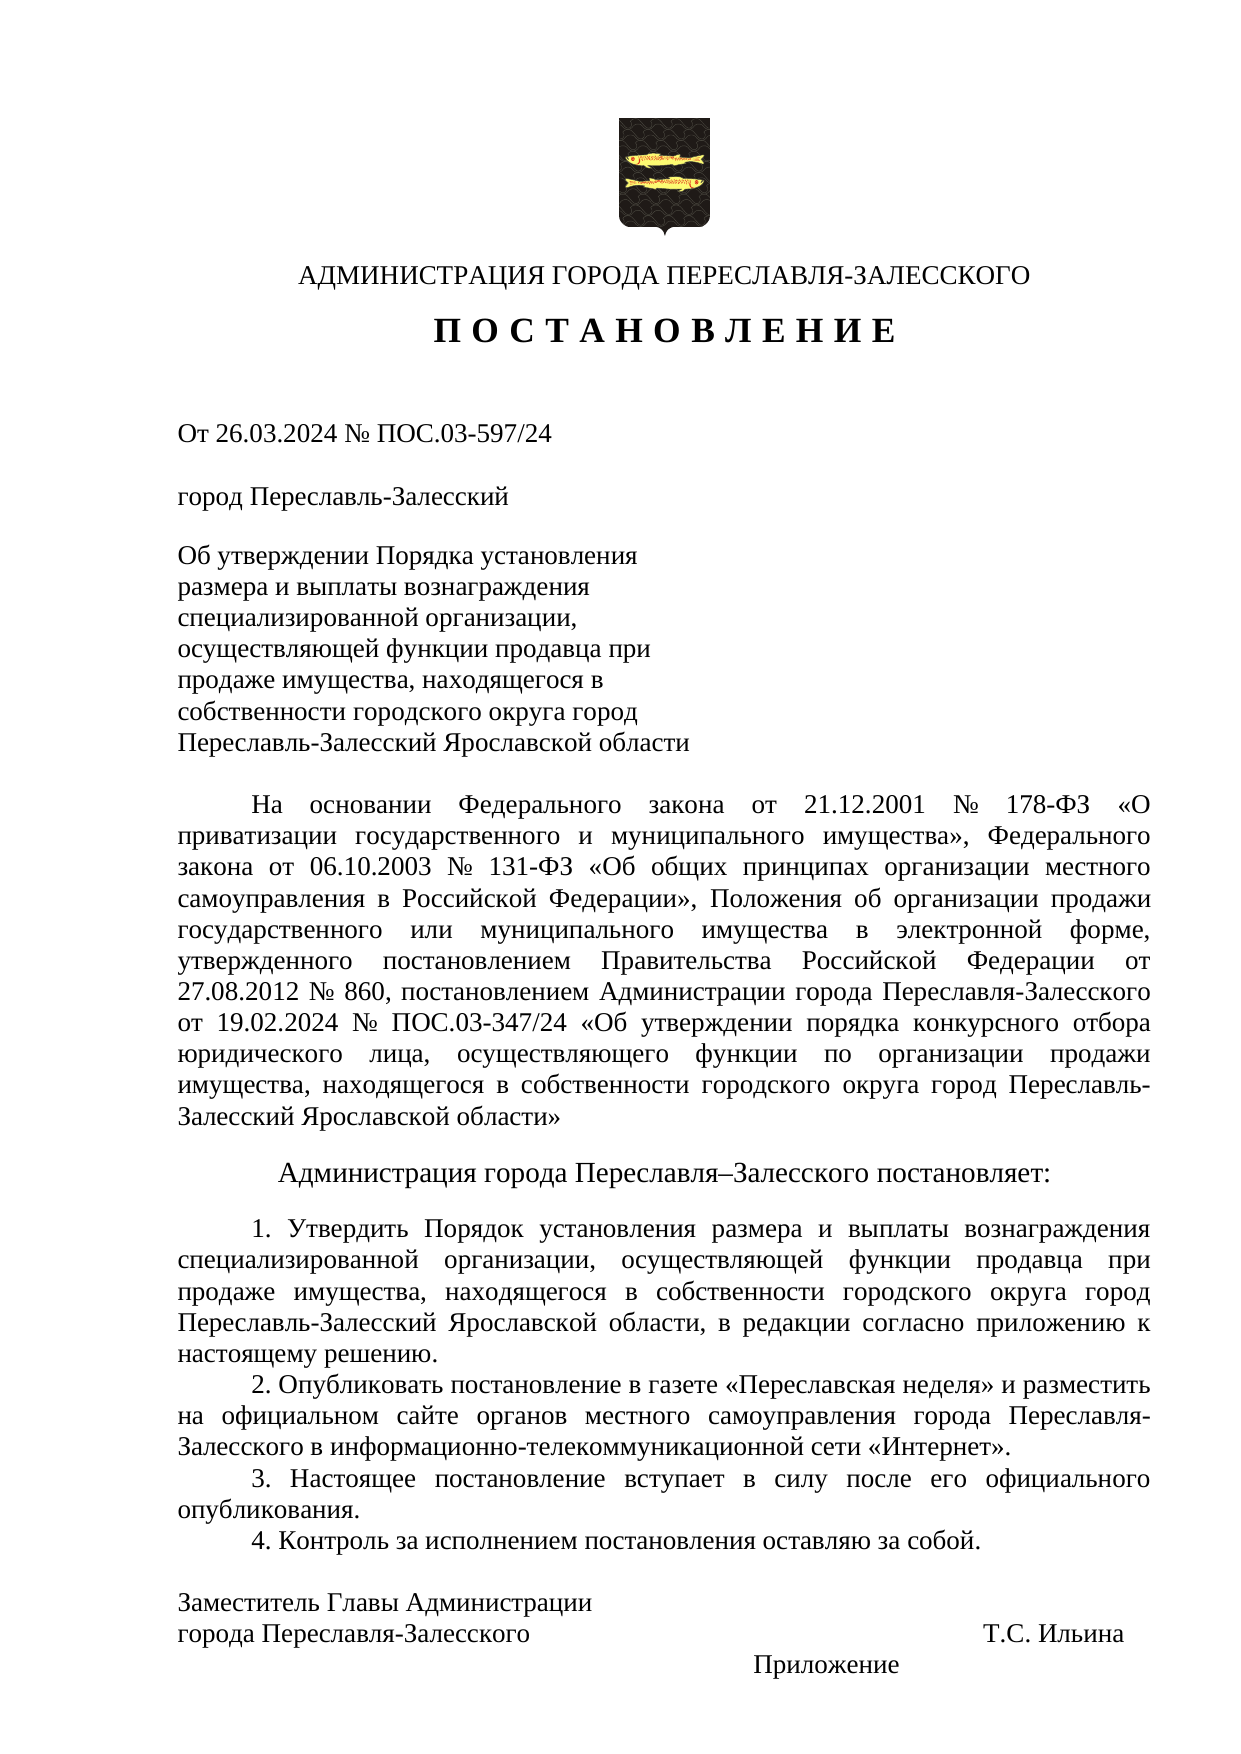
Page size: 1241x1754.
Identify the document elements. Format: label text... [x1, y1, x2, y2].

text 4. Контроль за исполнением постановления оставляю за собой. [177, 1524, 1152, 1555]
text От 26.03.2024 № ПОС.03-597/24 [177, 418, 1152, 449]
text город Переславль-Залесский [177, 480, 1152, 511]
text 3. Настоящее постановление вступает в силу после его официального опубликования. [177, 1462, 1152, 1524]
text Об утверждении Порядка установления размера и выплаты вознаграждения специализированной организации, осуществляющей функции продавца при продаже имущества, находящегося в собственности городского округа город Переславль-Залесский Ярославской области [177, 539, 694, 757]
text Администрация города Переславля–Залесского постановляет: [177, 1155, 1152, 1188]
text АДМИНИСТРАЦИЯ ГОРОДА ПЕРЕСЛАВЛЯ-ЗАЛЕССКОГО [177, 259, 1152, 290]
text На основании Федерального закона от 21.12.2001 № 178-ФЗ «О приватизации государственного и муниципального имущества», Федерального закона от 06.10.2003 № 131-ФЗ «Об общих принципах организации местного самоуправления в Российской Федерации», Положения об организации продажи государственного или муниципального имущества в электронной форме, утвержденного постановлением Правительства Российской Федерации от 27.08.2012 № 860, постановлением Администрации города Переславля-Залесского от 19.02.2024 № ПОС.03-347/24 «Об утверждении порядка конкурсного отбора юридического лица, осуществляющего функции по организации продажи имущества, находящегося в собственности городского округа город Переславль-Залесский Ярославской области» [177, 788, 1152, 1131]
text Приложение [177, 1648, 1152, 1680]
text города Переславля-Залесского Т.С. Ильина [177, 1617, 1152, 1648]
text 1. Утвердить Порядок установления размера и выплаты вознаграждения специализированной организации, осуществляющей функции продавца при продаже имущества, находящегося в собственности городского округа город Переславль-Залесский Ярославской области, в редакции согласно приложению к настоящему решению. [177, 1212, 1152, 1368]
text 2. Опубликовать постановление в газете «Переславская неделя» и разместить на официальном сайте органов местного самоуправления города Переславля-Залесского в информационно-телекоммуникационной сети «Интернет». [177, 1368, 1152, 1462]
subtitle ПОСТАНОВЛЕНИЕ [177, 309, 1152, 350]
text Заместитель Главы Администрации [177, 1586, 1152, 1617]
